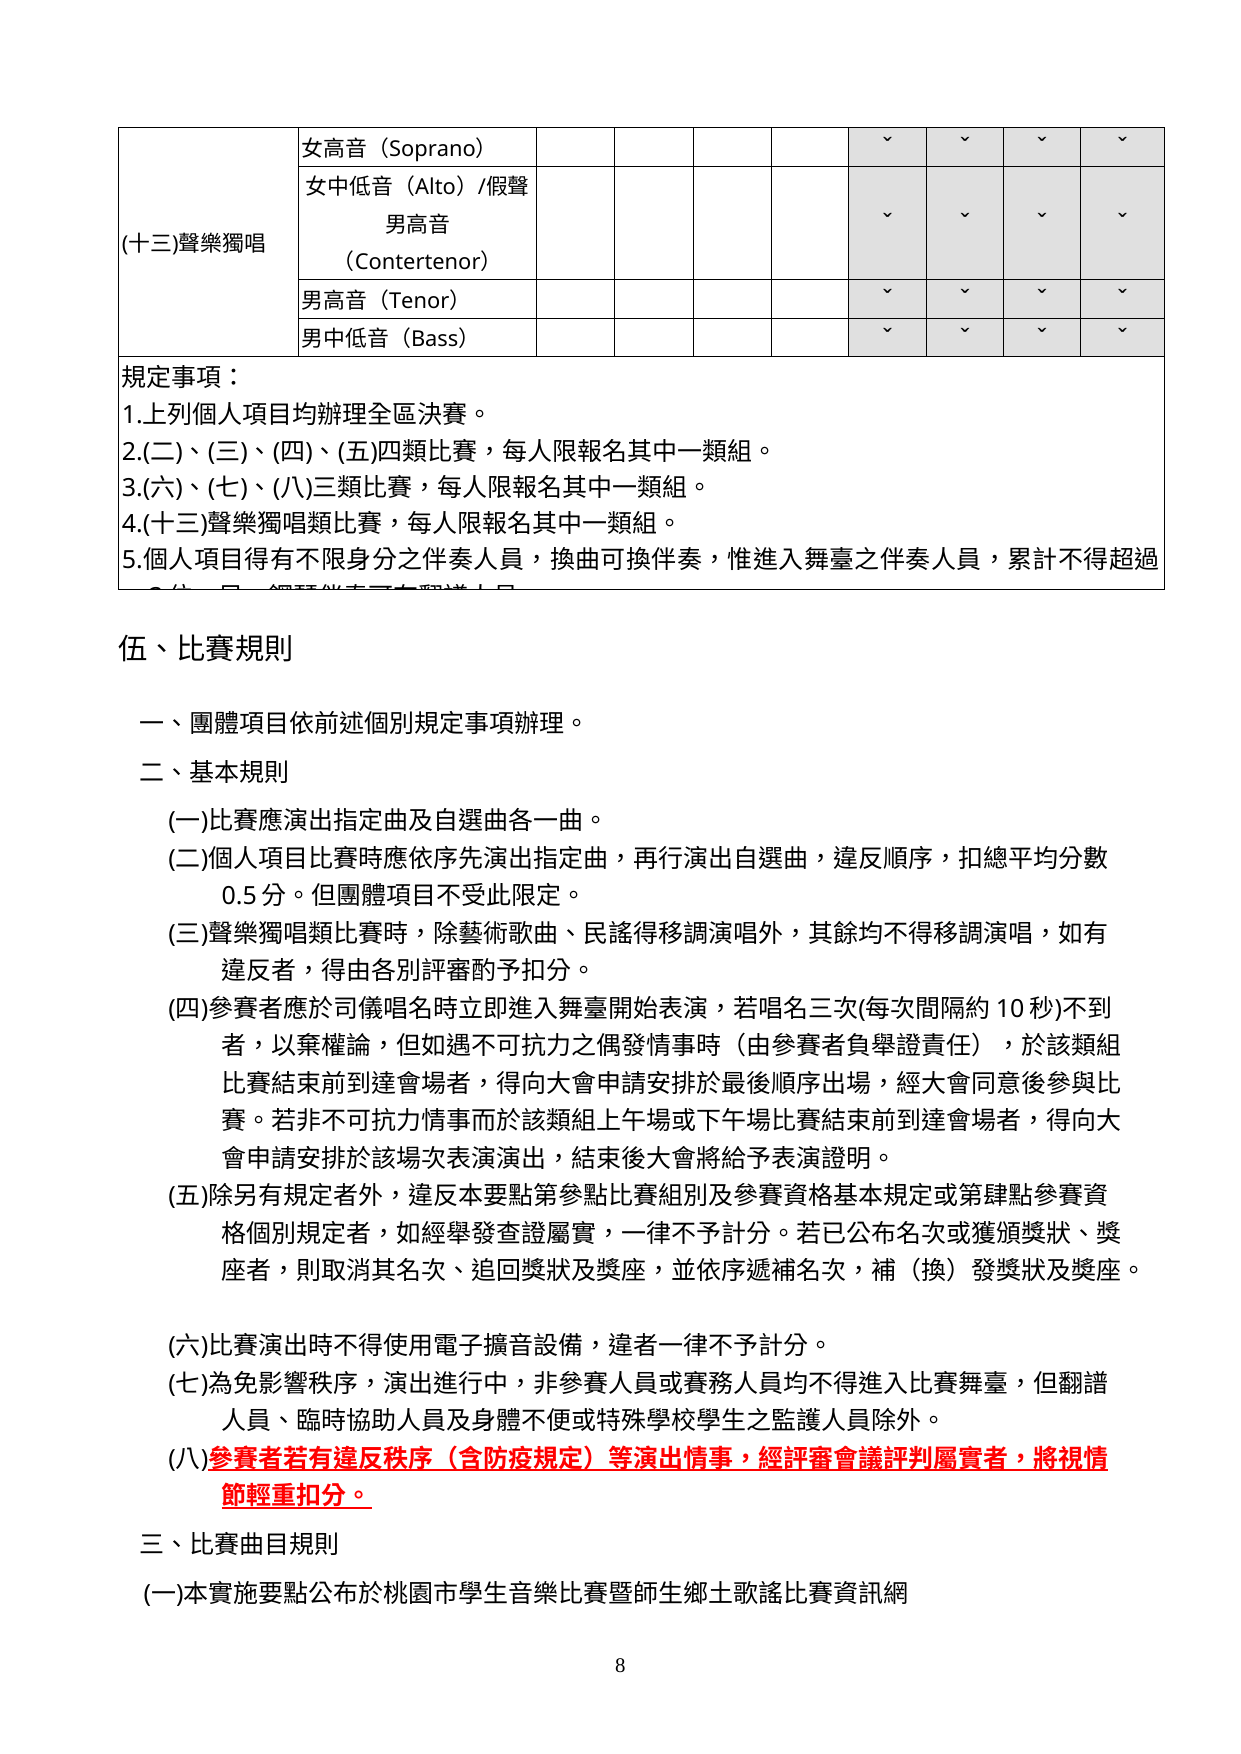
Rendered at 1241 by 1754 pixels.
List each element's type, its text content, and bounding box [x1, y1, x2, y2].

table_cell [772, 280, 848, 318]
table_cell ˇ [849, 128, 926, 166]
table_cell ˇ [1081, 280, 1164, 318]
table_cell 女中低音（Alto）/假聲男高音（Contertenor） [299, 167, 536, 279]
table_cell ˇ [1004, 128, 1080, 166]
table_cell 男中低音（Bass） [299, 319, 536, 356]
text (四)參賽者應於司儀唱名時立即進入舞臺開始表演，若唱名三次(每次間隔約10秒)不到者，以棄權論，但如遇不可抗力之偶發情事時（由參賽者負舉證責任），於該類組比賽結束前到達會場者，得向大會申請安排於最後順序出場，經大會同意後參與比賽。若非不可抗力情事而於該類組上午場或下午場比賽結束前到達會場者，得向大會申請安排於該場次表演演出，結束後大會將給予表演證明。 [168, 988, 1122, 1175]
table_cell [772, 319, 848, 356]
text (五)除另有規定者外，違反本要點第參點比賽組別及參賽資格基本規定或第肆點參賽資格個別規定者，如經舉發查證屬實，一律不予計分。若已公布名次或獲頒獎狀、獎座者，則取消其名次、追回獎狀及獎座，並依序遞補名次，補（換）發獎狀及奬座。 [168, 1175, 1122, 1325]
text 二、基本規則 [139, 751, 1122, 789]
table_cell [694, 167, 771, 279]
table_cell ˇ [1004, 319, 1080, 356]
table_cell ˇ [927, 128, 1003, 166]
text (一)比賽應演出指定曲及自選曲各一曲。 [168, 800, 1122, 838]
table_cell ˇ [927, 319, 1003, 356]
table_cell [615, 280, 693, 318]
text (八)參賽者若有違反秩序（含防疫規定）等演出情事，經評審會議評判屬實者，將視情節輕重扣分。 [168, 1438, 1122, 1513]
table_cell [694, 319, 771, 356]
table_cell [537, 319, 614, 356]
text (七)為免影響秩序，演出進行中，非參賽人員或賽務人員均不得進入比賽舞臺，但翻譜人員、臨時協助人員及身體不便或特殊學校學生之監護人員除外。 [168, 1363, 1122, 1438]
table_cell ˇ [1081, 128, 1164, 166]
table_cell ˇ [927, 167, 1003, 279]
table_cell [537, 280, 614, 318]
text (二)個人項目比賽時應依序先演出指定曲，再行演出自選曲，違反順序，扣總平均分數0.5分。但團體項目不受此限定。 [168, 838, 1122, 913]
table_cell ˇ [1081, 167, 1164, 279]
table_cell ˇ [849, 167, 926, 279]
text (三)聲樂獨唱類比賽時，除藝術歌曲、民謠得移調演唱外，其餘均不得移調演唱，如有違反者，得由各別評審酌予扣分。 [168, 913, 1122, 988]
table_cell [537, 167, 614, 279]
text 伍、比賽規則 [118, 609, 1122, 684]
table_cell ˇ [849, 319, 926, 356]
table_cell (十三)聲樂獨唱 [119, 128, 298, 356]
table_cell ˇ [1081, 319, 1164, 356]
table_cell 男高音（Tenor） [299, 280, 536, 318]
table_cell ˇ [1004, 167, 1080, 279]
table_cell 女高音（Soprano） [299, 128, 536, 166]
table_cell [694, 128, 771, 166]
text 三、比賽曲目規則 [139, 1524, 1122, 1561]
table_cell [772, 167, 848, 279]
text 一、團體項目依前述個別規定事項辦理。 [139, 703, 1122, 740]
table_cell [537, 128, 614, 166]
table_cell [615, 167, 693, 279]
table_cell [615, 319, 693, 356]
table_cell ˇ [1004, 280, 1080, 318]
table_cell ˇ [927, 280, 1003, 318]
text (六)比賽演出時不得使用電子擴音設備，違者一律不予計分。 [168, 1325, 1122, 1363]
table_cell ˇ [849, 280, 926, 318]
table_cell [772, 128, 848, 166]
table_cell [694, 280, 771, 318]
table_cell [615, 128, 693, 166]
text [118, 1573, 1122, 1610]
table_cell 規定事項： 1.上列個人項目均辦理全區決賽。 2.(二)、(三)、(四)、(五)四類比賽，每人限報名其中一類組。 3.(六)、(七)、(八)三類比賽，每人限報名其中一類組。 4.(十三)聲樂獨唱類比賽，每人限報名其中一類組。 5.個人項目得有不限身分之伴奏人員，換曲可換伴奏，惟進入舞臺之伴奏人員，累計不得超過3位，另，鋼琴伴奏可有翻譜人員。 6.「假聲男高音獨唱」歸類於「女中低音獨唱」類組比賽。 [119, 357, 1164, 589]
